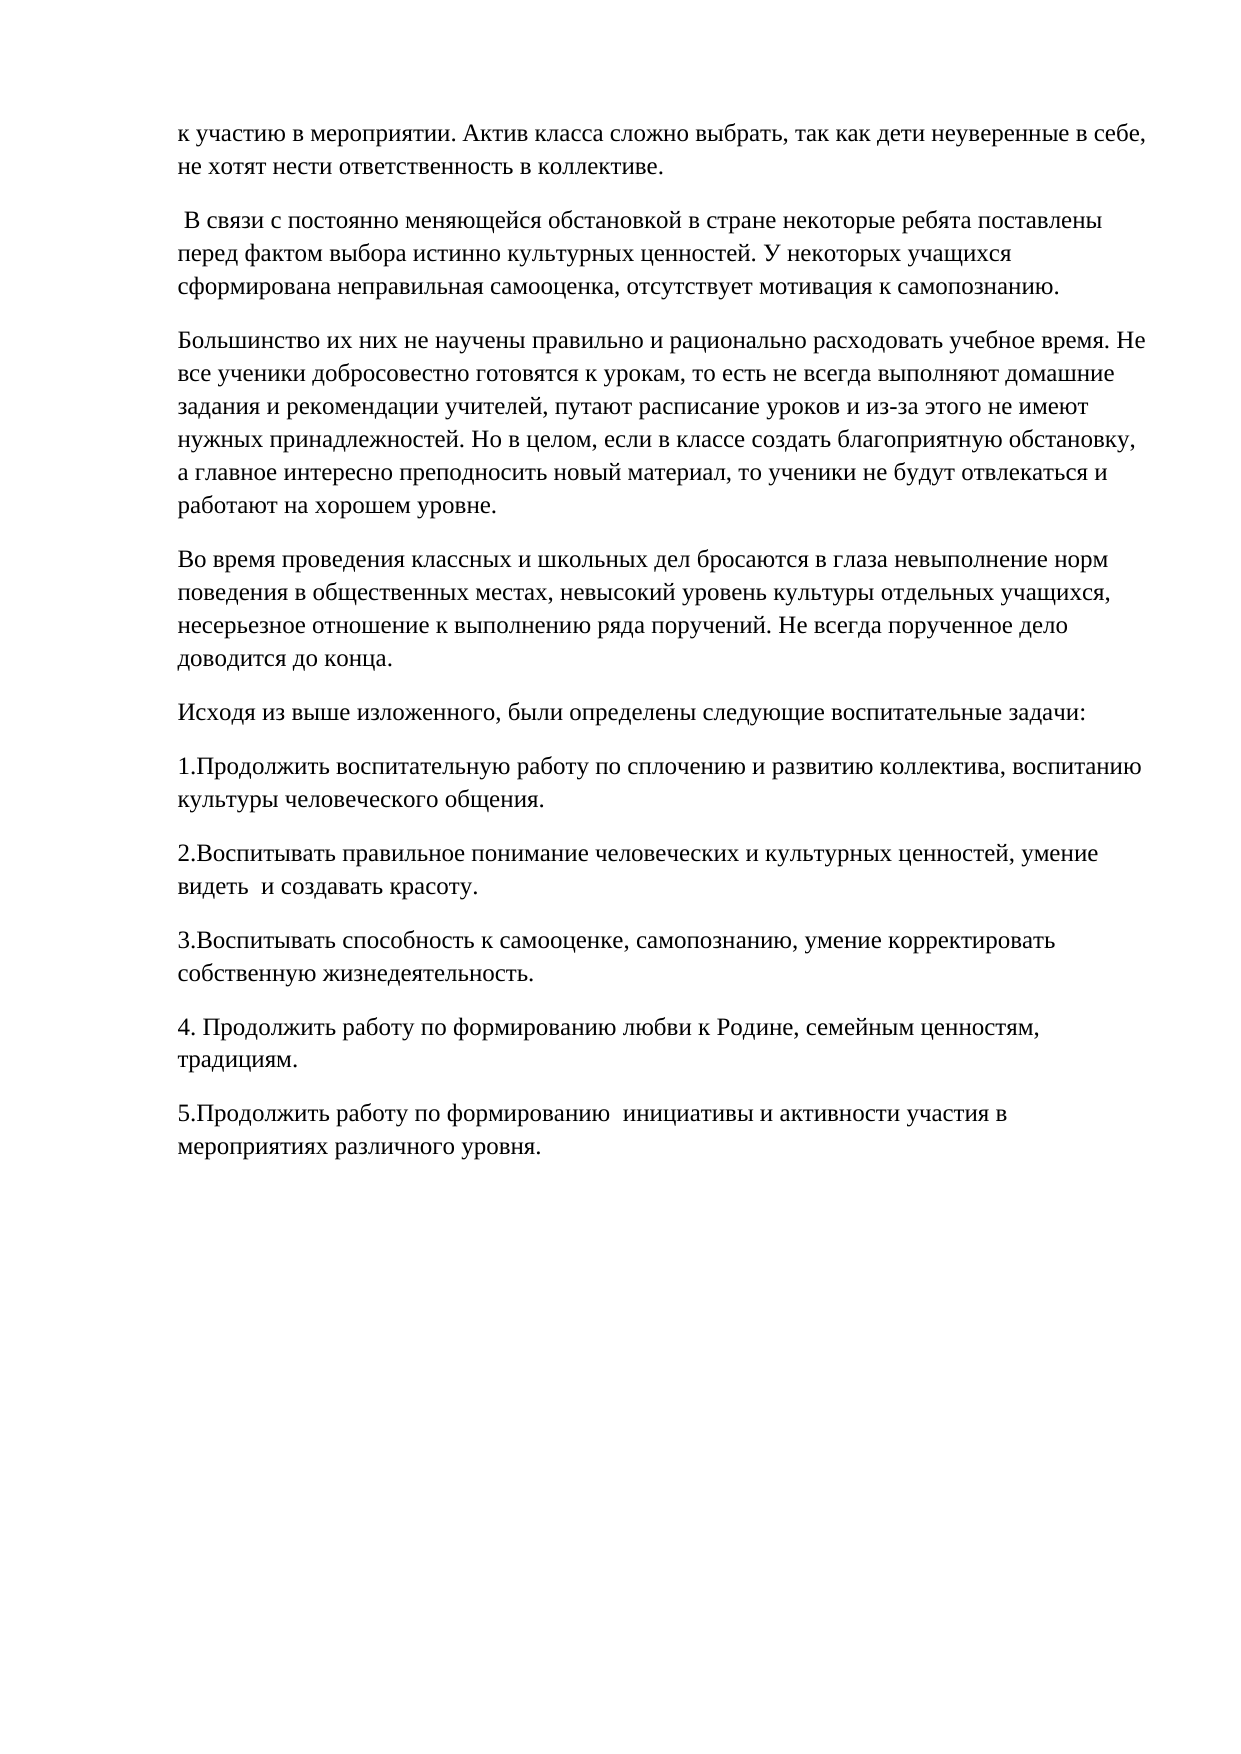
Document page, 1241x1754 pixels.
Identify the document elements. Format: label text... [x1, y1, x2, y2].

text В связи с постоянно меняющейся обстановкой в стране некоторые ребята поставлены перед фактом выбора истинно культурных ценностей. У некоторых учащихся сформирована неправильная самооценка, отсутствует мотивация к самопознанию. [177, 205, 1152, 300]
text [177, 118, 1152, 180]
text 1.Продолжить воспитательную работу по сплочению и развитию коллектива, воспитанию культуры человеческого общения. [177, 751, 1152, 813]
text 3.Воспитывать способность к самооценке, самопознанию, умение корректировать собственную жизнедеятельность. [177, 925, 1152, 986]
text 4. Продолжить работу по формированию любви к Родине, семейным ценностям, традициям. [177, 1012, 1152, 1073]
text Во время проведения классных и школьных дел бросаются в глаза невыполнение норм поведения в общественных местах, невысокий уровень культуры отдельных учащихся, несерьезное отношение к выполнению ряда поручений. Не всегда порученное дело доводится до конца. [177, 544, 1152, 672]
text 5.Продолжить работу по формированию инициативы и активности участия в мероприятиях различного уровня. [177, 1098, 1152, 1160]
text Исходя из выше изложенного, были определены следующие воспитательные задачи: [177, 697, 1152, 726]
text 2.Воспитывать правильное понимание человеческих и культурных ценностей, умение видеть и создавать красоту. [177, 838, 1152, 899]
text Большинство их них не научены правильно и рационально расходовать учебное время. Не все ученики добросовестно готовятся к урокам, то есть не всегда выполняют домашние задания и рекомендации учителей, путают расписание уроков и из-за этого не имеют нужных принадлежностей. Но в целом, если в классе создать благоприятную обстановку, а главное интересно преподносить новый материал, то ученики не будут отвлекаться и работают на хорошем уровне. [177, 325, 1152, 519]
